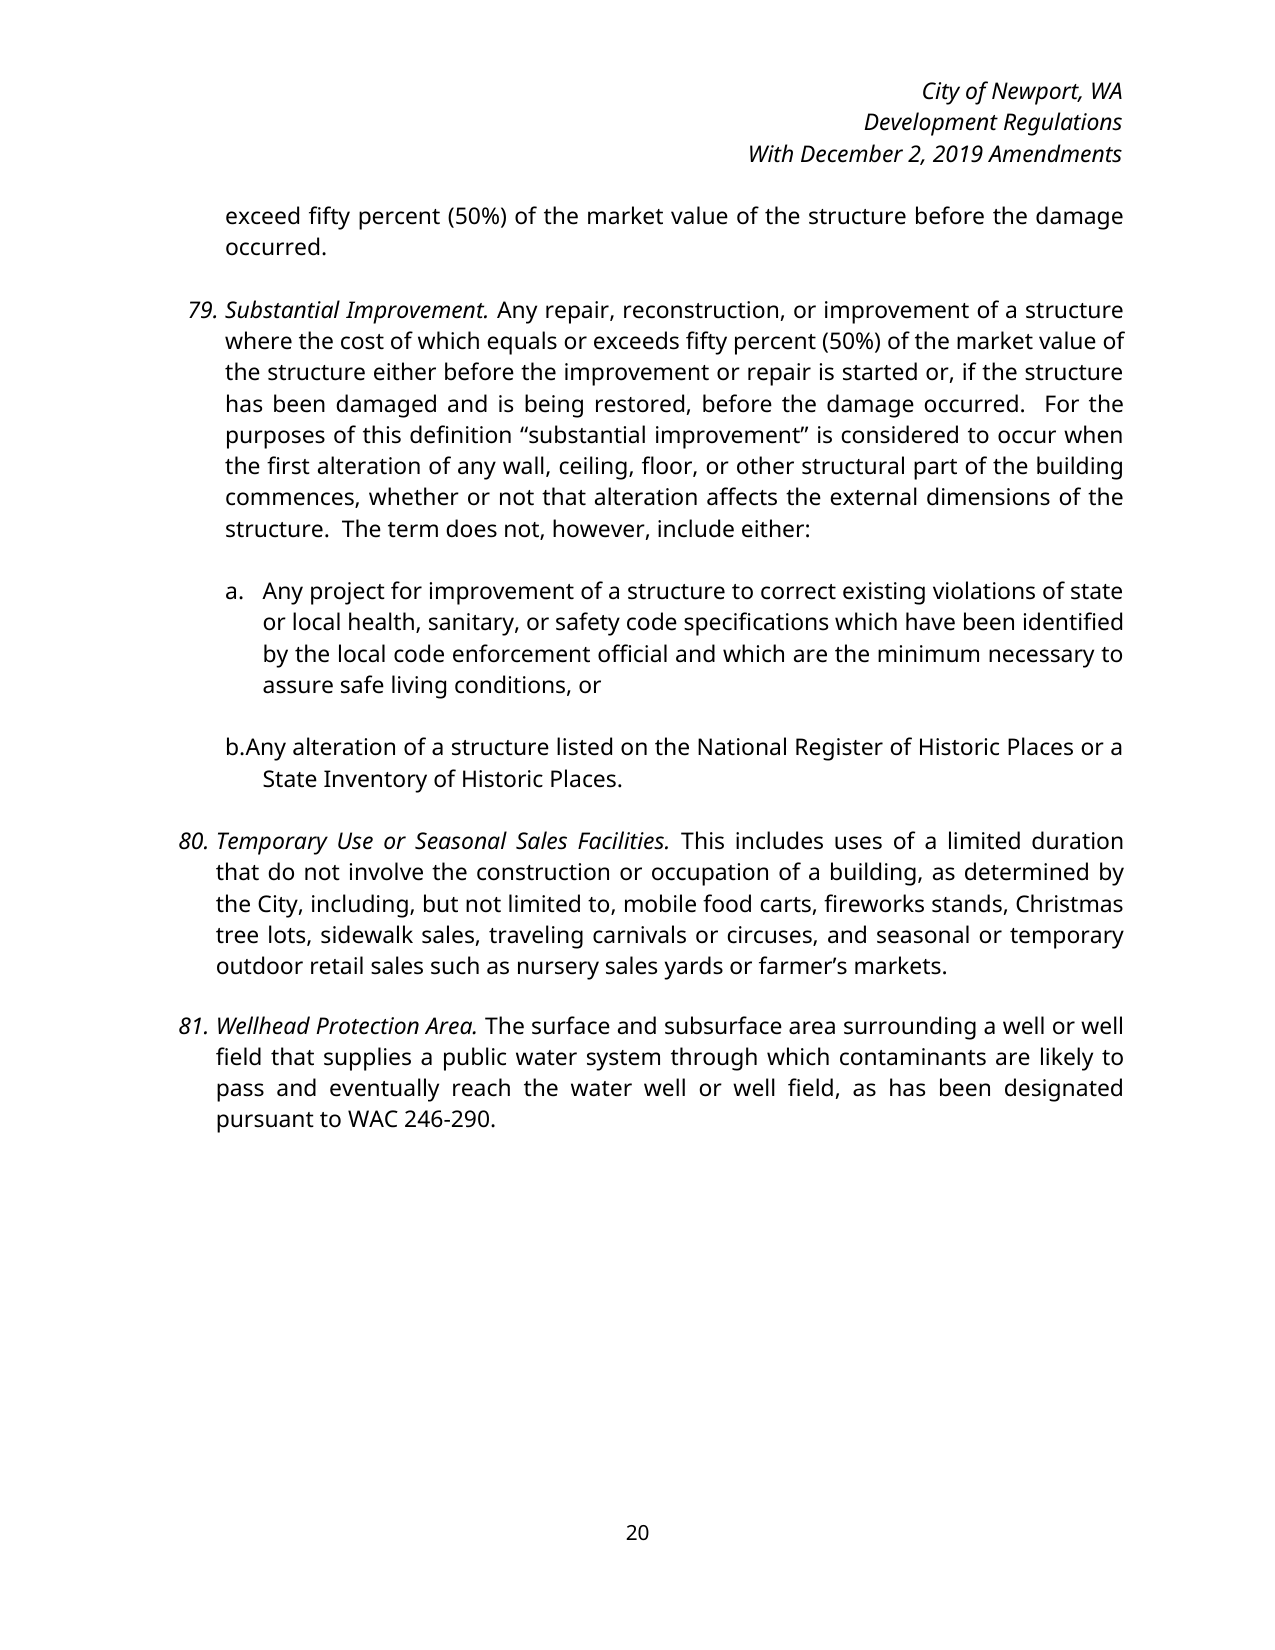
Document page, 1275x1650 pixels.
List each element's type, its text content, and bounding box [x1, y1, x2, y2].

list Substantial Improvement. Any repair, reconstruction, or improvement of a structure where the cost of which equals or exceeds fifty percent (50%) of the market value of the structure either before the improvement or repair is started or, if the structure has been damaged and is being restored, before the damage occurred. For the purposes of this definition “substantial improvement” is considered to occur when the first alteration of any wall, ceiling, floor, or other structural part of the building commences, whether or not that alteration affects the external dimensions of the structure. The term does not, however, include either: [187, 294, 1125, 544]
list Any project for improvement of a structure to correct existing violations of state or local health, sanitary, or safety code specifications which have been identified by the local code enforcement official and which are the minimum necessary to assure safe living conditions, or [225, 575, 1125, 700]
list Any alteration of a structure listed on the National Register of Historic Places or a State Inventory of Historic Places. [225, 731, 1125, 794]
list Temporary Use or Seasonal Sales Facilities. This includes uses of a limited duration that do not involve the construction or occupation of a building, as determined by the City, including, but not limited to, mobile food carts, fireworks stands, Christmas tree lots, sidewalk sales, traveling carnivals or circuses, and seasonal or temporary outdoor retail sales such as nursery sales yards or farmer’s markets. [178, 825, 1125, 981]
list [187, 200, 1125, 262]
list Wellhead Protection Area. The surface and subsurface area surrounding a well or well field that supplies a public water system through which contaminants are likely to pass and eventually reach the water well or well field, as has been designated pursuant to WAC 246-290. [178, 1010, 1125, 1135]
